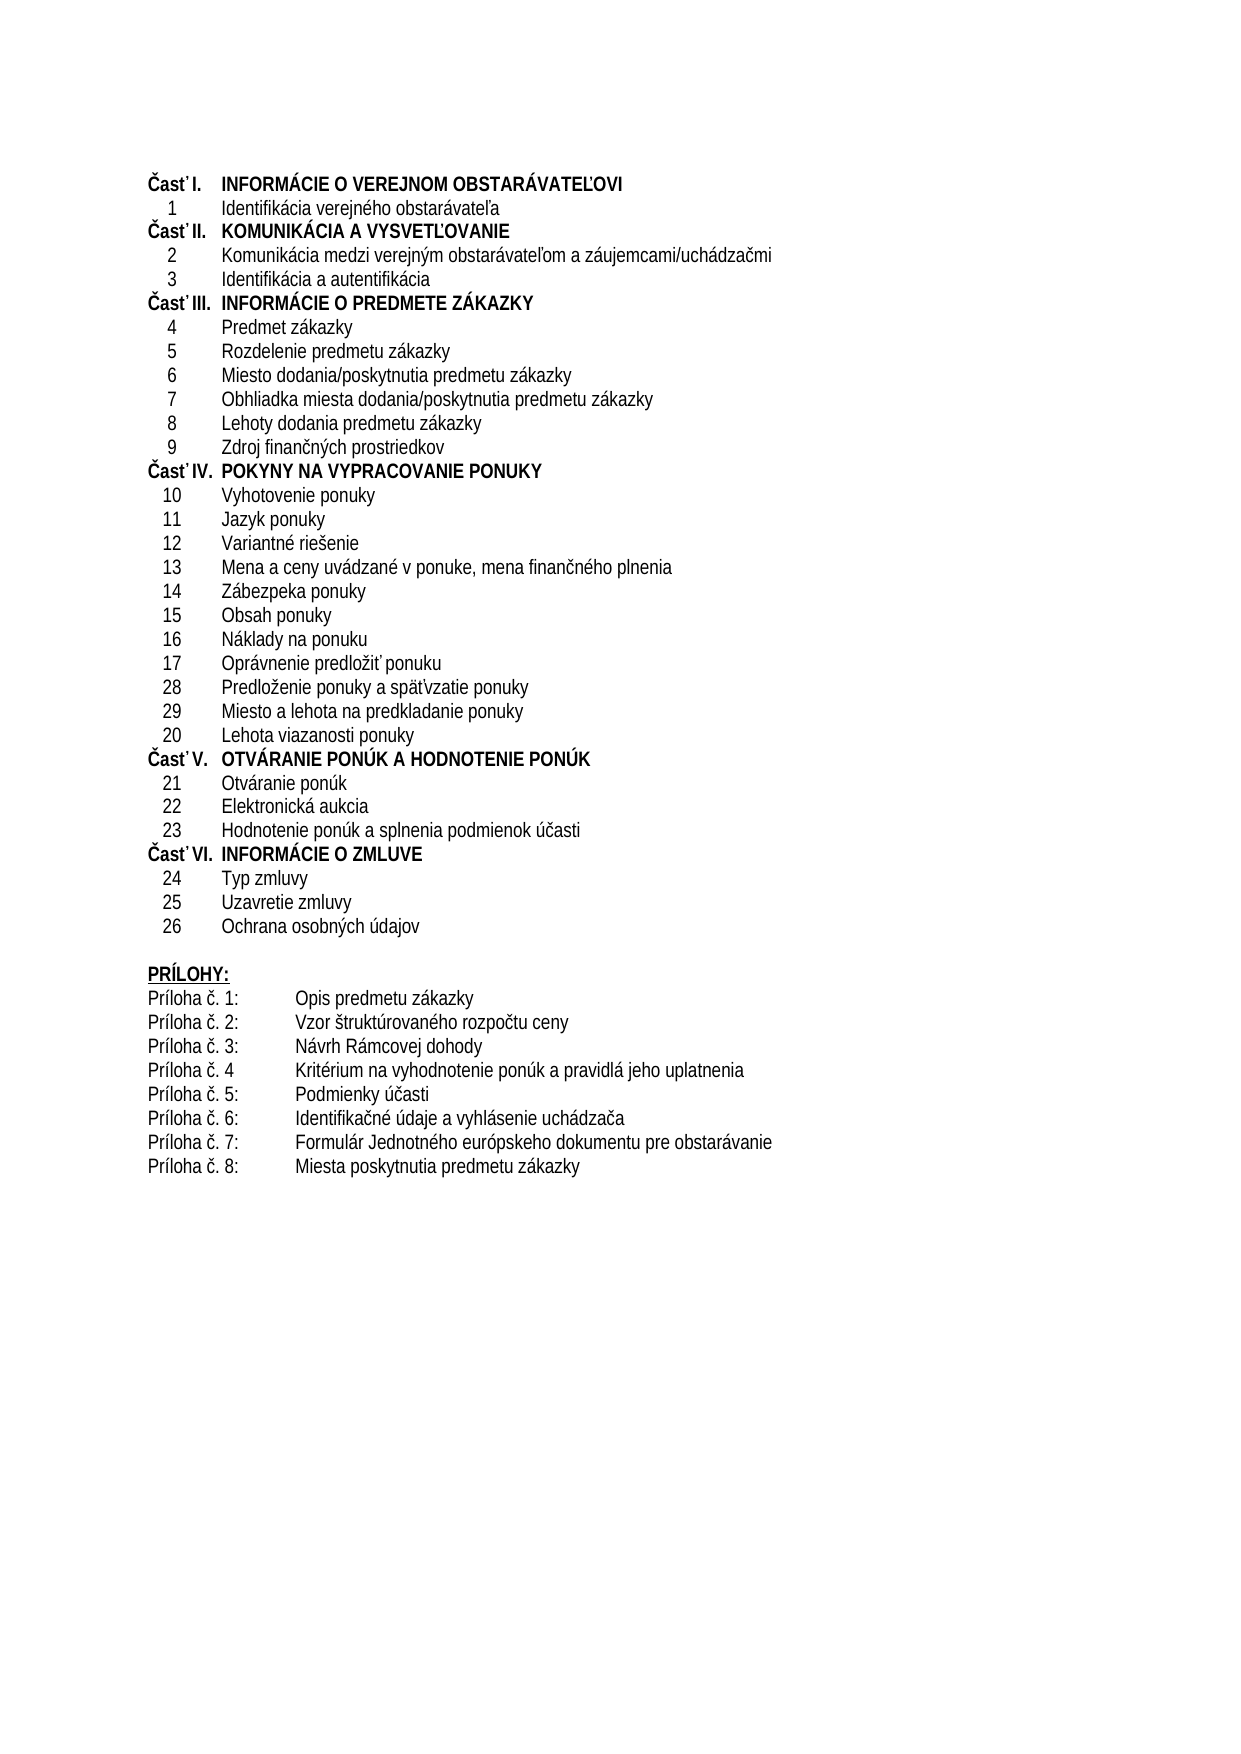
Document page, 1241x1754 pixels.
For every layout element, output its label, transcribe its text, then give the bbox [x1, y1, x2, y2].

text 15 Obsah ponuky [162, 603, 1093, 627]
text 17 Oprávnenie predložiť ponuku [162, 651, 1093, 675]
text Časť IV. POKYNY NA VYPRACOVANIE PONUKY [148, 459, 1093, 483]
text 28 Predloženie ponuky a späťvzatie ponuky [162, 675, 1093, 699]
text 4 Predmet zákazky [162, 315, 1093, 339]
text Príloha č. 3: Návrh Rámcovej dohody [148, 1034, 1093, 1058]
text 9 Zdroj finančných prostriedkov [162, 435, 1093, 459]
list Identifikácia verejného obstarávateľa [167, 196, 1093, 219]
text 6 Miesto dodania/poskytnutia predmetu zákazky [162, 363, 1093, 387]
text 14 Zábezpeka ponuky [162, 579, 1093, 603]
text Časť I. INFORMÁCIE O VEREJNOM OBSTARÁVATEĽOVI [148, 172, 1093, 196]
text 12 Variantné riešenie [162, 531, 1093, 555]
text 16 Náklady na ponuku [162, 627, 1093, 651]
text Príloha č. 5: Podmienky účasti [148, 1082, 1093, 1106]
text Príloha č. 7: Formulár Jednotného európskeho dokumentu pre obstarávanie [148, 1130, 1093, 1154]
text Príloha č. 1: Opis predmetu zákazky [148, 986, 1093, 1010]
text 13 Mena a ceny uvádzané v ponuke, mena finančného plnenia [162, 555, 1093, 579]
text Časť III. INFORMÁCIE O PREDMETE ZÁKAZKY [148, 291, 1093, 315]
text 20 Lehota viazanosti ponuky [162, 723, 1093, 747]
text Príloha č. 6: Identifikačné údaje a vyhlásenie uchádzača [148, 1106, 1093, 1130]
text 10 Vyhotovenie ponuky [162, 483, 1093, 507]
text Časť VI. INFORMÁCIE O ZMLUVE [148, 842, 1093, 866]
text Príloha č. 2: Vzor štruktúrovaného rozpočtu ceny [148, 1010, 1093, 1034]
text PRÍLOHY: [148, 962, 1093, 986]
text 7 Obhliadka miesta dodania/poskytnutia predmetu zákazky [162, 387, 1093, 411]
text Príloha č. 8: Miesta poskytnutia predmetu zákazky [148, 1154, 1093, 1178]
text 25 Uzavretie zmluvy [162, 890, 1093, 914]
text 5 Rozdelenie predmetu zákazky [162, 339, 1093, 363]
text 26 Ochrana osobných údajov [162, 914, 1093, 938]
text 29 Miesto a lehota na predkladanie ponuky [162, 699, 1093, 723]
text 3 Identifikácia a autentifikácia [162, 267, 1093, 291]
text 2 Komunikácia medzi verejným obstarávateľom a záujemcami/uchádzačmi [162, 243, 1093, 267]
text 21 Otváranie ponúk [162, 771, 1093, 794]
text 11 Jazyk ponuky [162, 507, 1093, 531]
text 8 Lehoty dodania predmetu zákazky [162, 411, 1093, 435]
text Časť V. OTVÁRANIE PONÚK A HODNOTENIE PONÚK [148, 747, 1093, 771]
text Časť II. KOMUNIKÁCIA A VYSVETĽOVANIE [148, 219, 1093, 243]
text 22 Elektronická aukcia [162, 794, 1093, 818]
text Príloha č. 4 Kritérium na vyhodnotenie ponúk a pravidlá jeho uplatnenia [148, 1058, 1093, 1082]
text 23 Hodnotenie ponúk a splnenia podmienok účasti [162, 818, 1093, 842]
text 24 Typ zmluvy [162, 866, 1093, 890]
